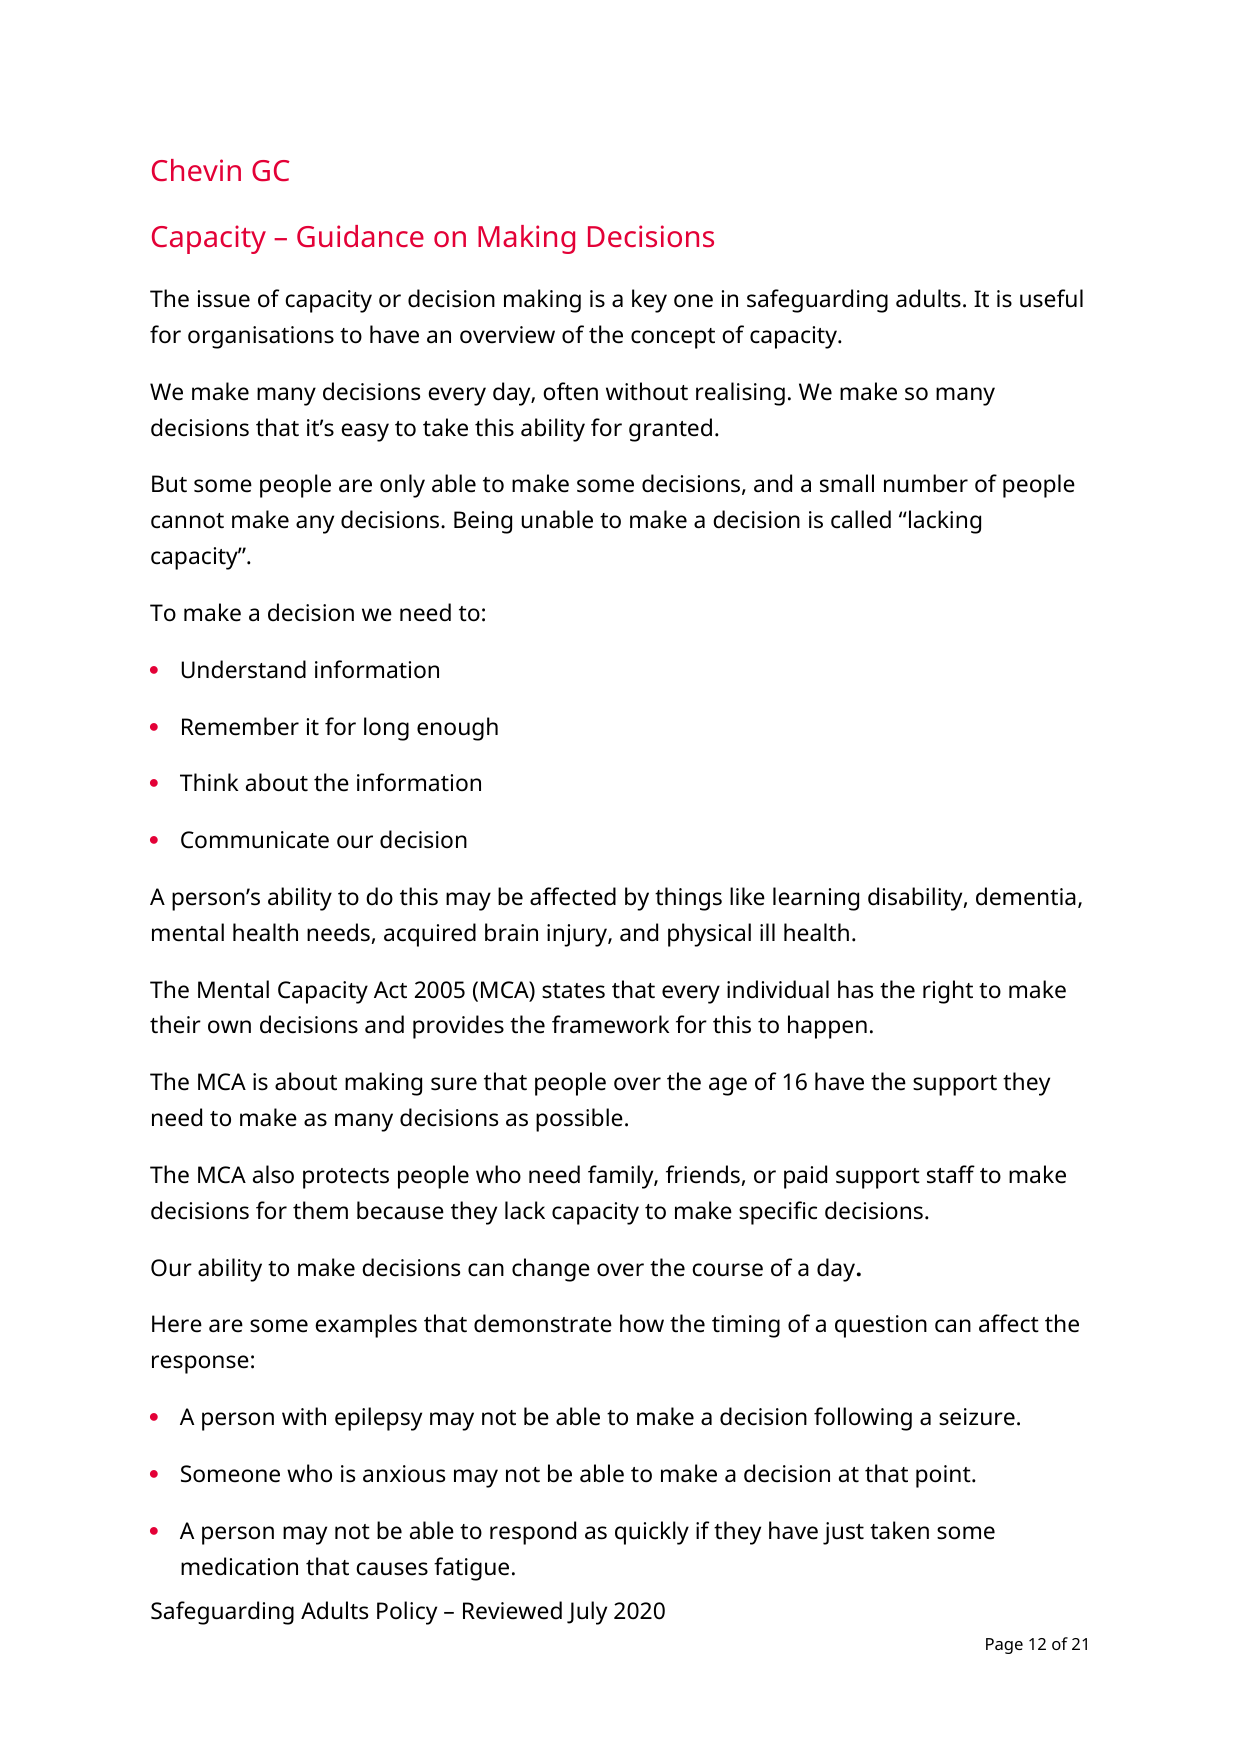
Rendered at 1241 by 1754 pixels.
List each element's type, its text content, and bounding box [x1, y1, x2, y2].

list Someone who is anxious may not be able to make a decision at that point. [150, 1458, 1090, 1489]
subtitle Chevin GC [150, 150, 1090, 190]
list Remember it for long enough [150, 711, 1090, 742]
text But some people are only able to make some decisions, and a small number of people cannot make any decisions. Being unable to make a decision is called “lacking capacity”. [150, 468, 1090, 571]
list A person with epilepsy may not be able to make a decision following a seizure. [150, 1401, 1090, 1432]
text The Mental Capacity Act 2005 (MCA) states that every individual has the right to make their own decisions and provides the framework for this to happen. [150, 973, 1090, 1041]
text Our ability to make decisions can change over the course of a day. [150, 1252, 1090, 1283]
text The MCA also protects people who need family, friends, or paid support staff to make decisions for them because they lack capacity to make specific decisions. [150, 1159, 1090, 1226]
list Understand information [150, 654, 1090, 685]
text A person’s ability to do this may be affected by things like learning disability, dementia, mental health needs, acquired brain injury, and physical ill health. [150, 881, 1090, 948]
list Think about the information [150, 767, 1090, 798]
text The issue of capacity or decision making is a key one in safeguarding adults. It is useful for organisations to have an overview of the concept of capacity. [150, 283, 1090, 350]
list A person may not be able to respond as quickly if they have just taken some medication that causes fatigue. [150, 1515, 1090, 1582]
text The MCA is about making sure that people over the age of 16 have the support they need to make as many decisions as possible. [150, 1066, 1090, 1133]
text To make a decision we need to: [150, 597, 1090, 628]
subtitle Capacity – Guidance on Making Decisions [150, 216, 1090, 256]
text We make many decisions every day, often without realising. We make so many decisions that it’s easy to take this ability for granted. [150, 376, 1090, 443]
list Communicate our decision [150, 824, 1090, 855]
text Here are some examples that demonstrate how the timing of a question can affect the response: [150, 1308, 1090, 1376]
